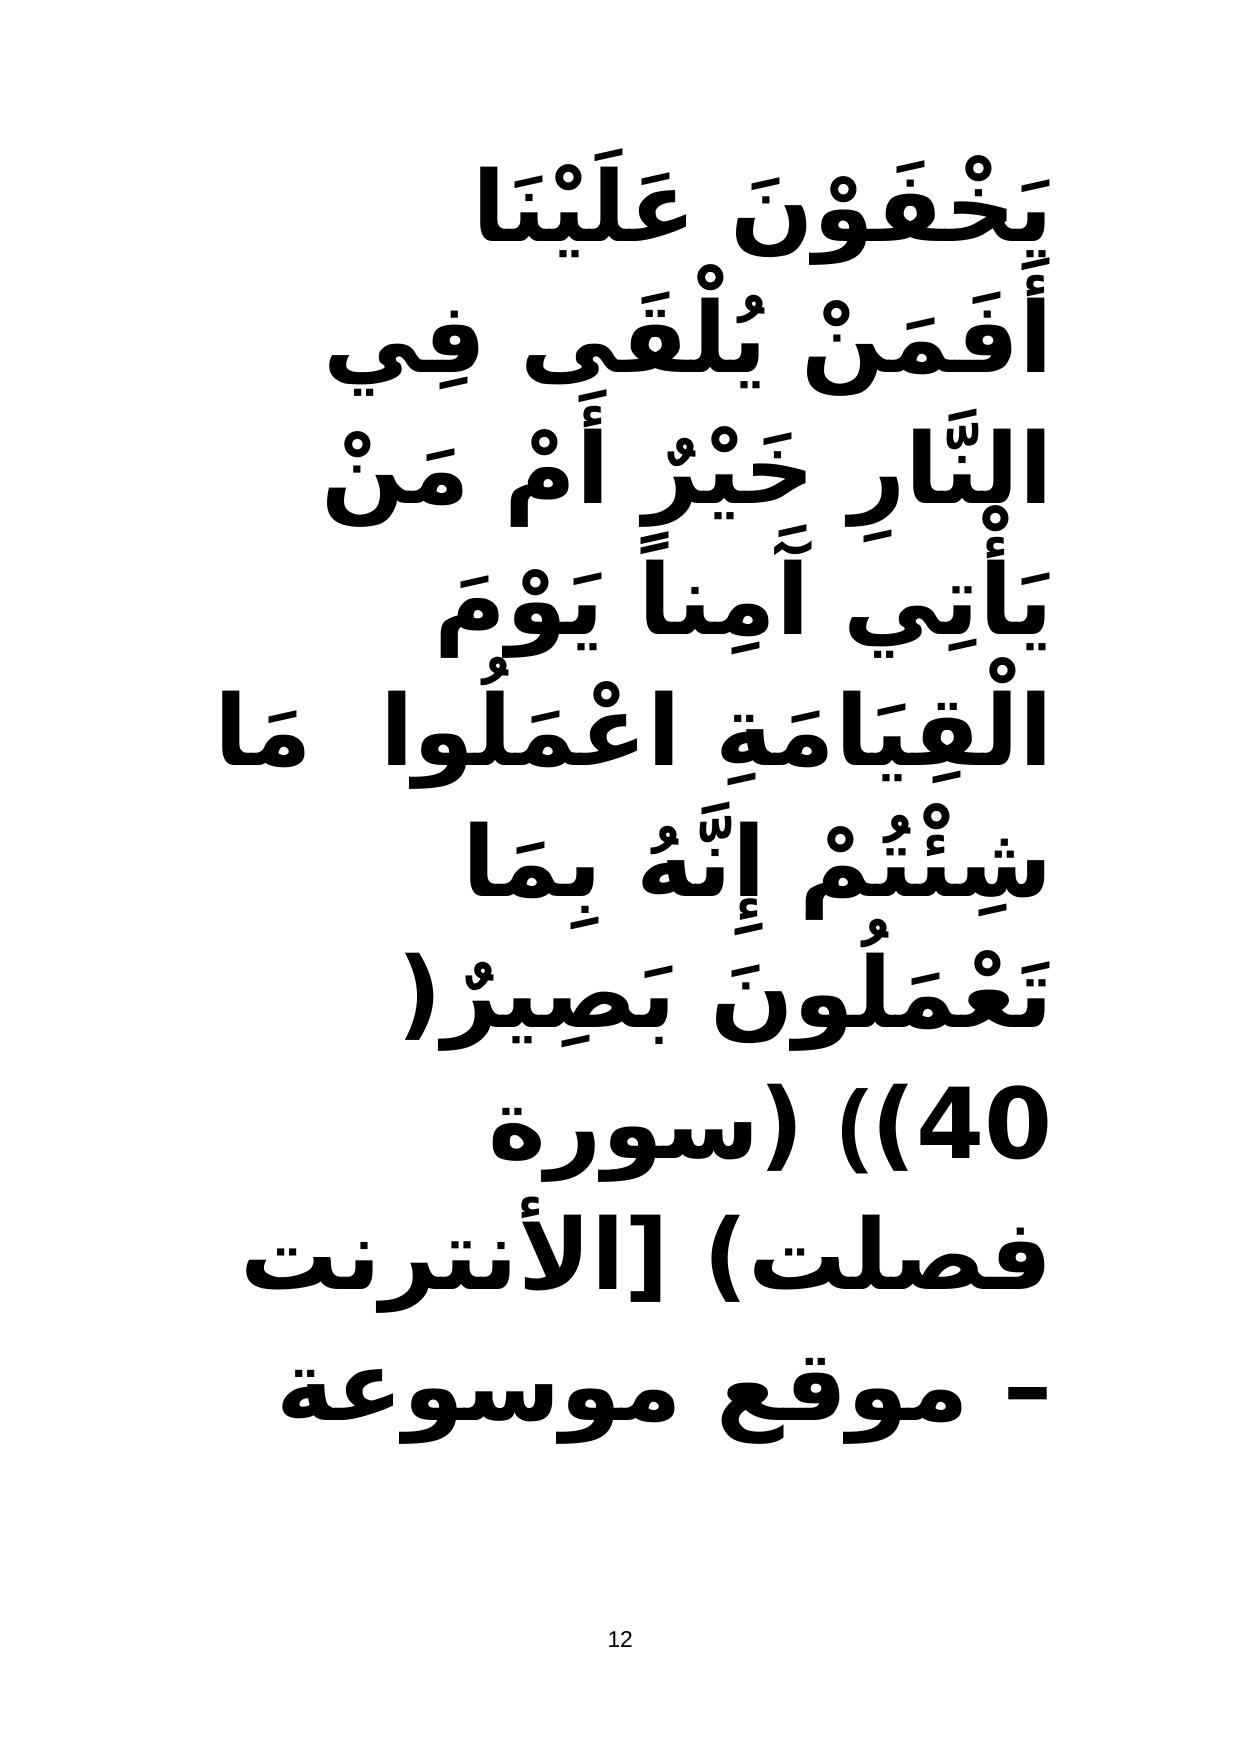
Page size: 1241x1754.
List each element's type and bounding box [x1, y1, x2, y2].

text [187, 150, 1053, 1443]
